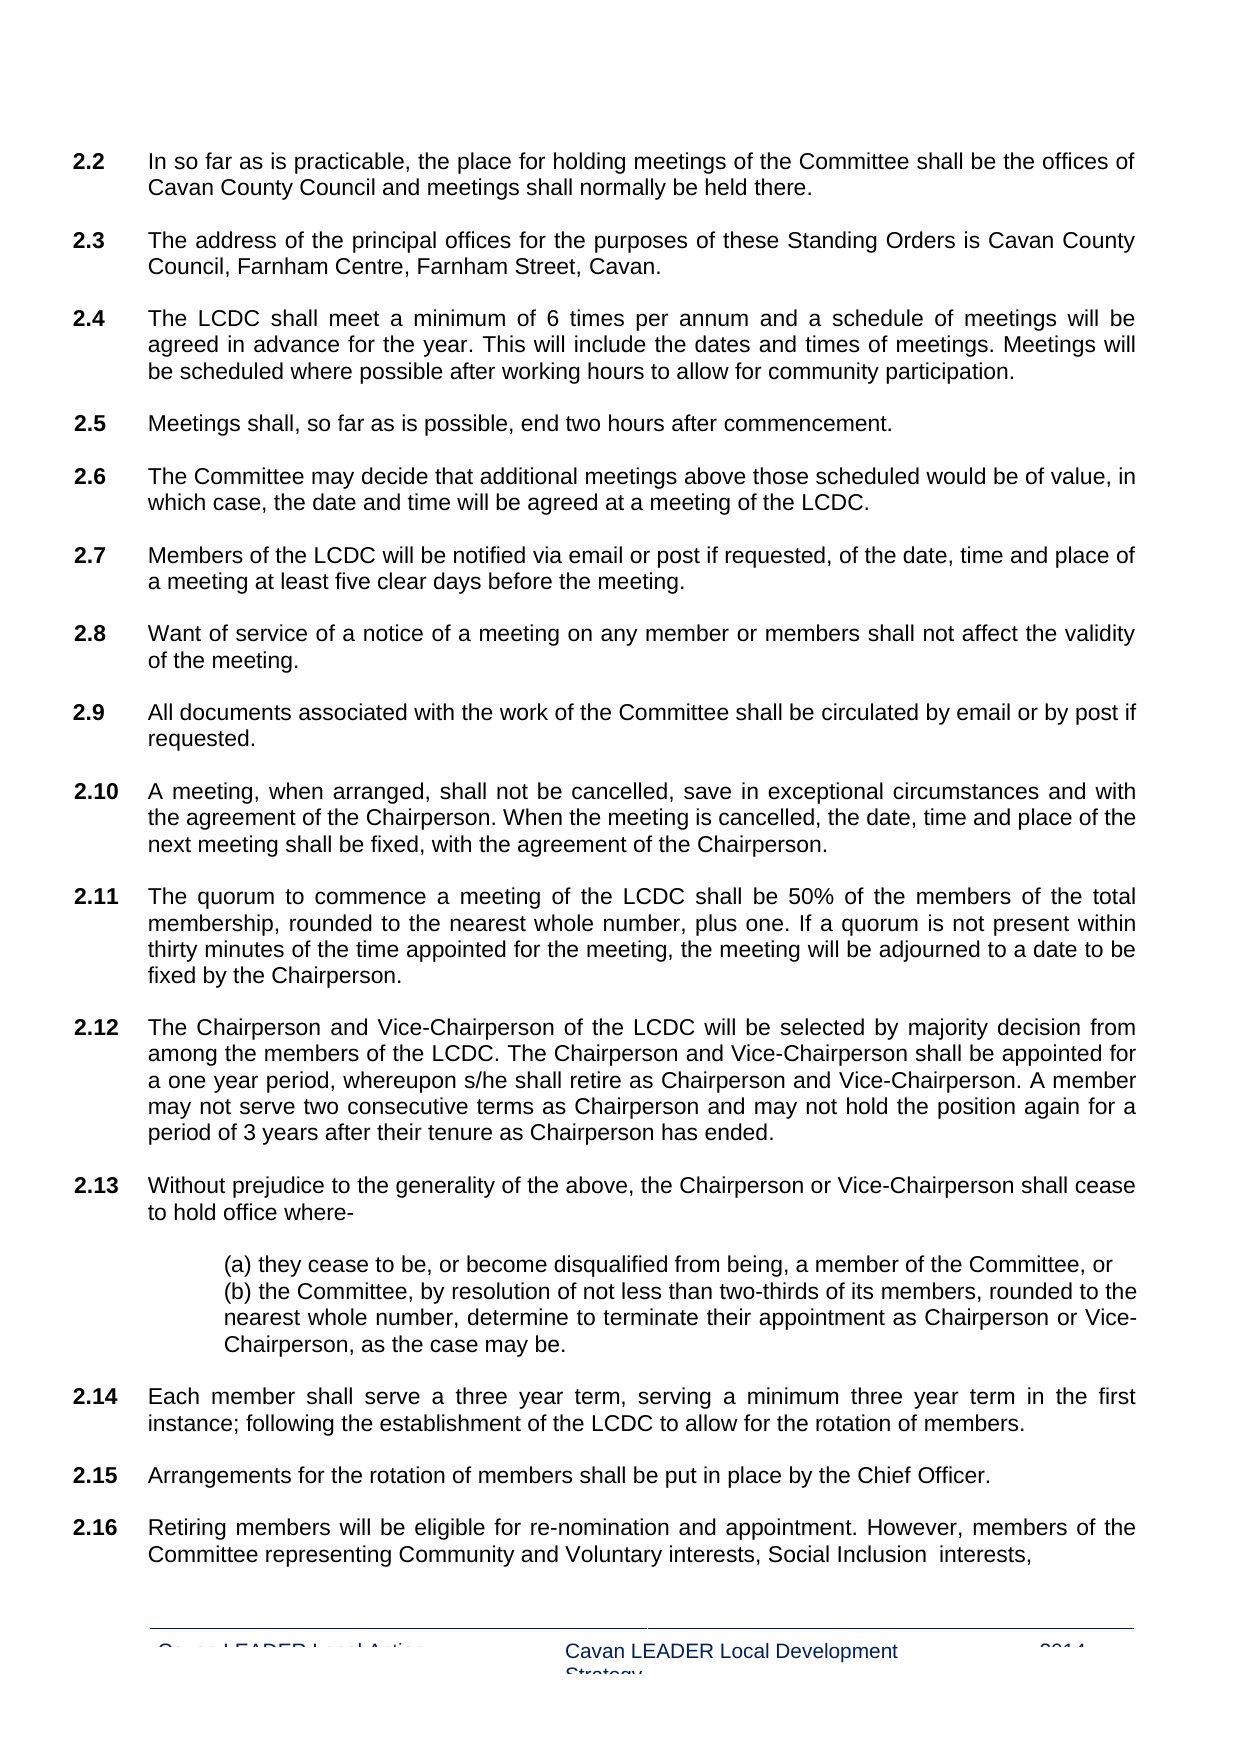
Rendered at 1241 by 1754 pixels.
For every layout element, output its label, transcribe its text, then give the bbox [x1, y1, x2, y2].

list All documents associated with the work of the Committee shall be circulated by email or by post if requested. [73, 699, 1137, 752]
list Arrangements for the rotation of members shall be put in place by the Chief Officer. [73, 1462, 1215, 1488]
list In so far as is practicable, the place for holding meetings of the Committee shall be the offices of Cavan County Council and meetings shall normally be held there. [73, 148, 1136, 200]
list The address of the principal offices for the purposes of these Standing Orders is Cavan County Council, Farnham Centre, Farnham Street, Cavan. [73, 227, 1137, 279]
list Members of the LCDC will be notified via email or post if requested, of the date, time and place of a meeting at least five clear days before the meeting. [74, 542, 1137, 594]
list The Committee may decide that additional meetings above those scheduled would be of value, in which case, the date and time will be agreed at a meeting of the LCDC. [74, 463, 1137, 515]
list A meeting, when arranged, shall not be cancelled, save in exceptional circumstances and with the agreement of the Chairperson. When the meeting is cancelled, the date, time and place of the next meeting shall be fixed, with the agreement of the Chairperson. [74, 778, 1137, 857]
list Want of service of a notice of a meeting on any member or members shall not affect the validity of the meeting. [74, 620, 1137, 673]
list Retiring members will be eligible for re-nomination and appointment. However, members of the Committee representing Community and Voluntary interests, Social Inclusion interests, [73, 1514, 1138, 1567]
list Without prejudice to the generality of the above, the Chairperson or Vice-Chairperson shall cease to hold office where- [74, 1172, 1137, 1225]
list the Committee, by resolution of not less than two-thirds of its members, rounded to the nearest whole number, determine to terminate their appointment as Chairperson or Vice- Chairperson, as the case may be. [223, 1278, 1138, 1357]
list Meetings shall, so far as is possible, end two hours after commencement. [74, 410, 1215, 436]
list The LCDC shall meet a minimum of 6 times per annum and a schedule of meetings will be agreed in advance for the year. This will include the dates and times of meetings. Meetings will be scheduled where possible after working hours to allow for community participation. [73, 305, 1137, 384]
list The Chairperson and Vice-Chairperson of the LCDC will be selected by majority decision from among the members of the LCDC. The Chairperson and Vice-Chairperson shall be appointed for a one year period, whereupon s/he shall retire as Chairperson and Vice-Chairperson. A member may not serve two consecutive terms as Chairperson and may not hold the position again for a period of 3 years after their tenure as Chairperson has ended. [74, 1014, 1137, 1146]
list Each member shall serve a three year term, serving a minimum three year term in the first instance; following the establishment of the LCDC to allow for the rotation of members. [73, 1383, 1137, 1436]
list they cease to be, or become disqualified from being, a member of the Committee, or [223, 1251, 1215, 1278]
list The quorum to commence a meeting of the LCDC shall be 50% of the members of the total membership, rounded to the nearest whole number, plus one. If a quorum is not present within thirty minutes of the time appointed for the meeting, the meeting will be adjourned to a date to be fixed by the Chairperson. [74, 883, 1138, 989]
